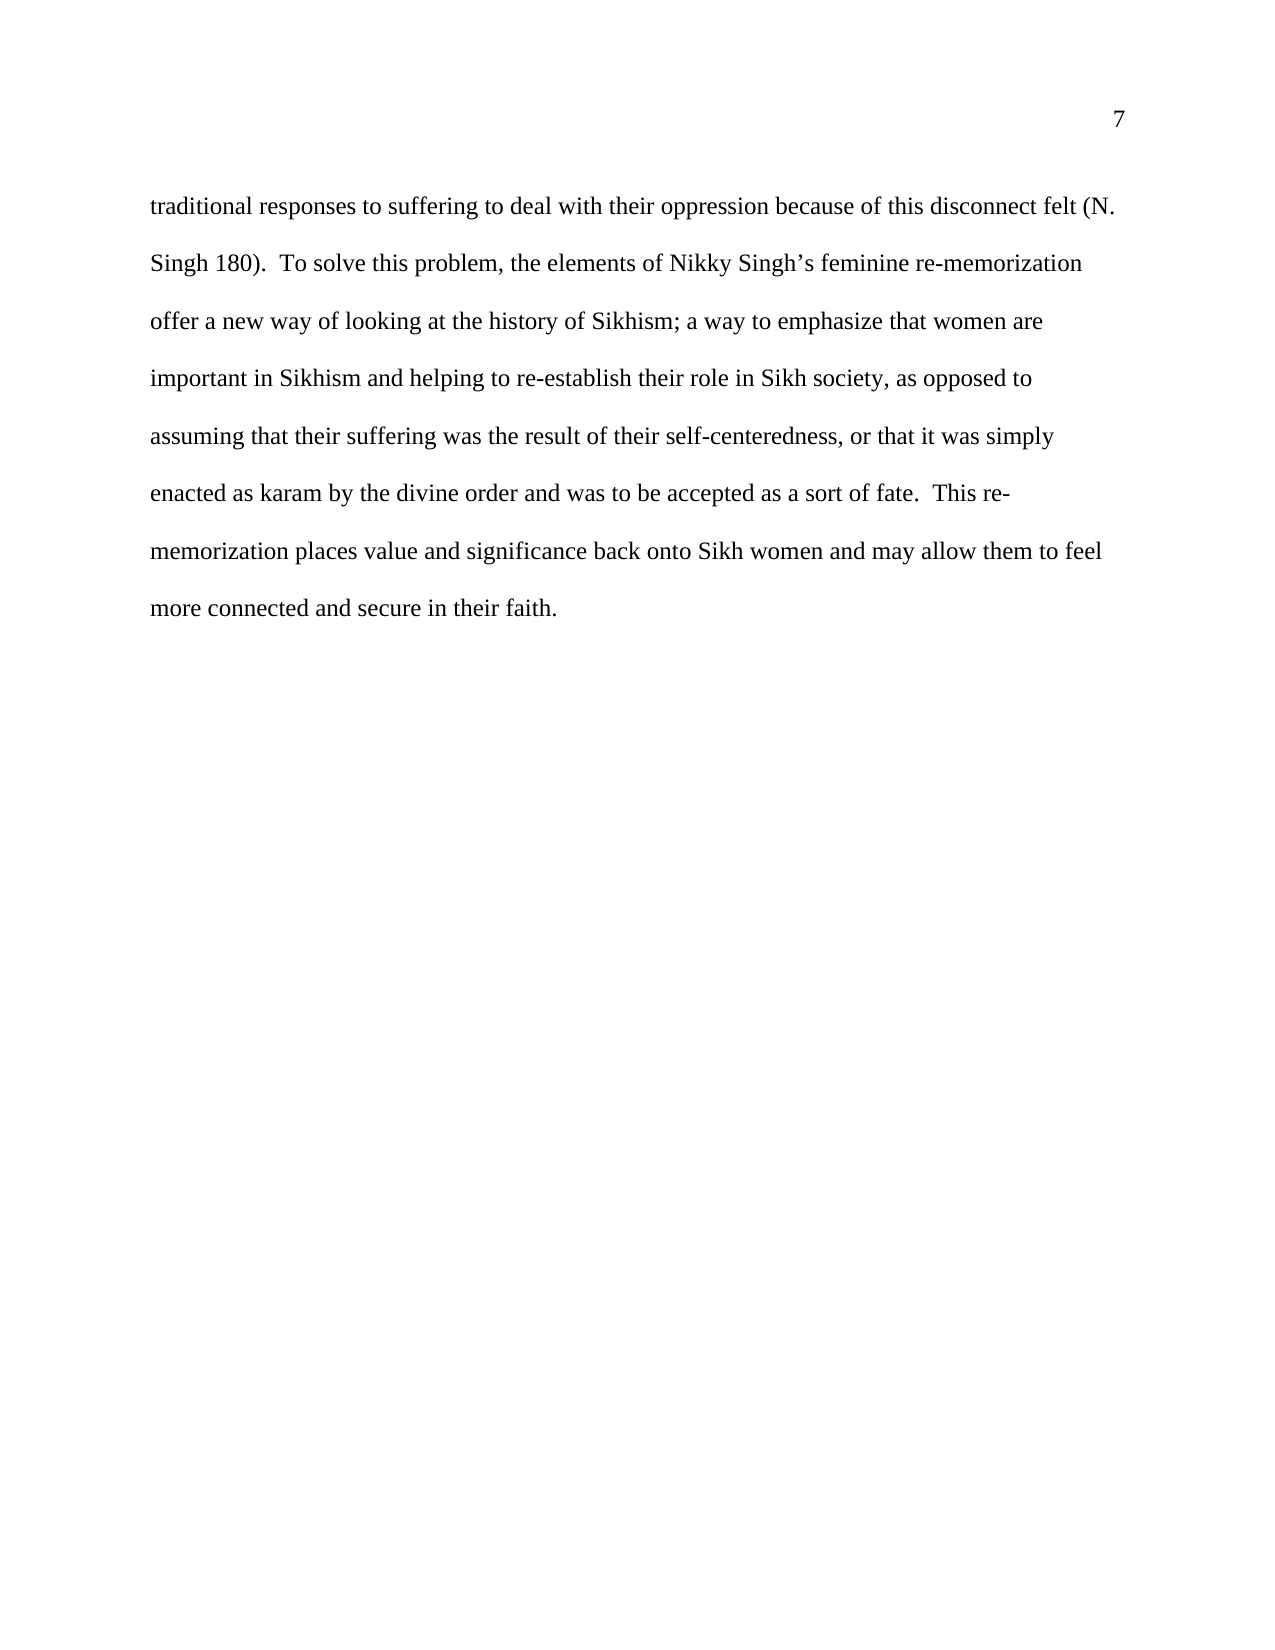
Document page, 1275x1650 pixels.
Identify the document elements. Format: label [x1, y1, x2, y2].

text [150, 191, 1125, 622]
